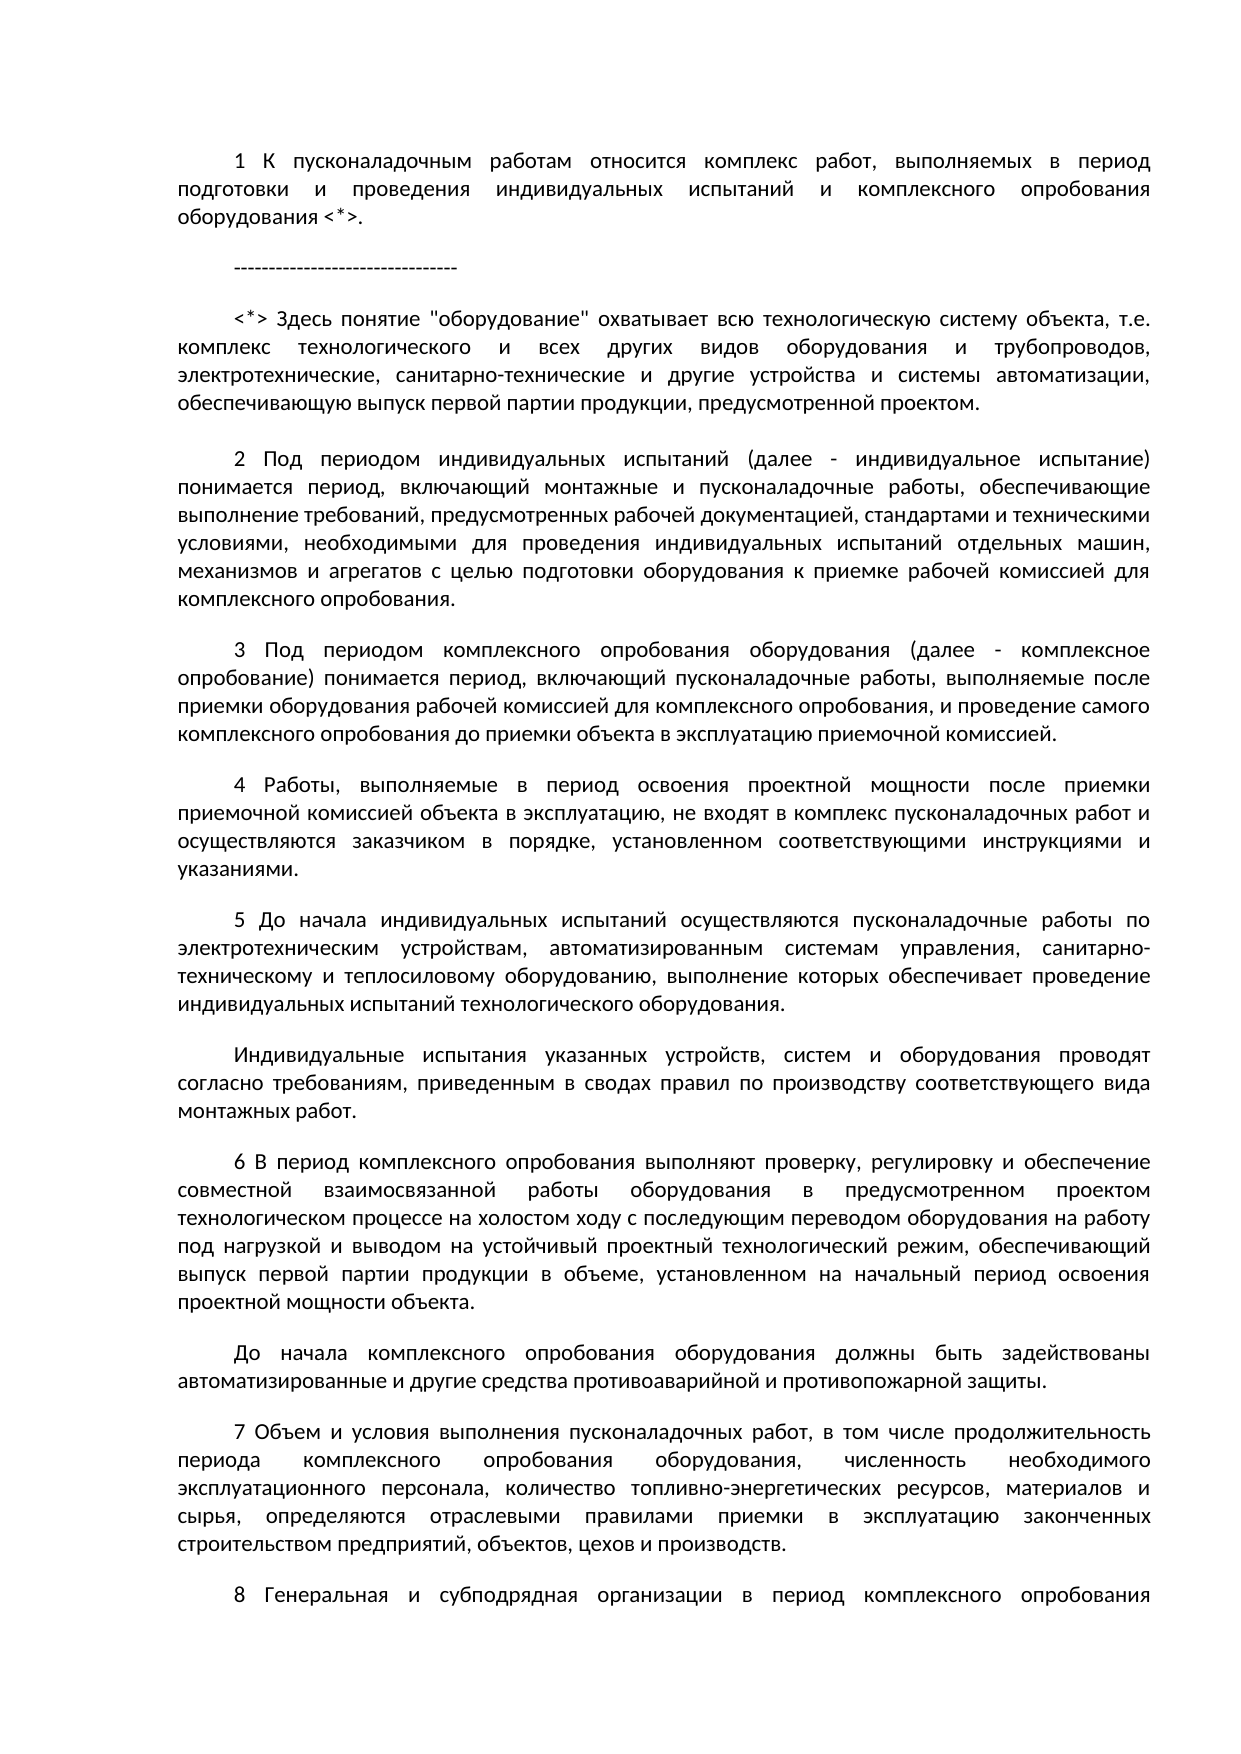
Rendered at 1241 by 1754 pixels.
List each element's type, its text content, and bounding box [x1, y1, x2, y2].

text 5 До начала индивидуальных испытаний осуществляются пусконаладочные работы по электротехническим устройствам, автоматизированным системам управления, санитарно-техническому и теплосиловому оборудованию, выполнение которых обеспечивает проведение индивидуальных испытаний технологического оборудования. [177, 905, 1152, 1017]
text -------------------------------- [177, 253, 1152, 281]
text Индивидуальные испытания указанных устройств, систем и оборудования проводят согласно требованиям, приведенным в сводах правил по производству соответствующего вида монтажных работ. [177, 1040, 1152, 1124]
text 3 Под периодом комплексного опробования оборудования (далее - комплексное опробование) понимается период, включающий пусконаладочные работы, выполняемые после приемки оборудования рабочей комиссией для комплексного опробования, и проведение самого комплексного опробования до приемки объекта в эксплуатацию приемочной комиссией. [177, 635, 1152, 747]
text 7 Объем и условия выполнения пусконаладочных работ, в том числе продолжительность периода комплексного опробования оборудования, численность необходимого эксплуатационного персонала, количество топливно-энергетических ресурсов, материалов и сырья, определяются отраслевыми правилами приемки в эксплуатацию законченных строительством предприятий, объектов, цехов и производств. [177, 1417, 1152, 1557]
text 2 Под периодом индивидуальных испытаний (далее - индивидуальное испытание) понимается период, включающий монтажные и пусконаладочные работы, обеспечивающие выполнение требований, предусмотренных рабочей документацией, стандартами и техническими условиями, необходимыми для проведения индивидуальных испытаний отдельных машин, механизмов и агрегатов с целью подготовки оборудования к приемке рабочей комиссией для комплексного опробования. [177, 444, 1152, 612]
text До начала комплексного опробования оборудования должны быть задействованы автоматизированные и другие средства противоаварийной и противопожарной защиты. [177, 1338, 1152, 1394]
text 1 К пусконаладочным работам относится комплекс работ, выполняемых в период подготовки и проведения индивидуальных испытаний и комплексного опробования оборудования <*>. [177, 146, 1152, 230]
text <*> Здесь понятие "оборудование" охватывает всю технологическую систему объекта, т.е. комплекс технологического и всех других видов оборудования и трубопроводов, электротехнические, санитарно-технические и другие устройства и системы автоматизации, обеспечивающую выпуск первой партии продукции, предусмотренной проектом. [177, 304, 1152, 416]
text 6 В период комплексного опробования выполняют проверку, регулировку и обеспечение совместной взаимосвязанной работы оборудования в предусмотренном проектом технологическом процессе на холостом ходу с последующим переводом оборудования на работу под нагрузкой и выводом на устойчивый проектный технологический режим, обеспечивающий выпуск первой партии продукции в объеме, установленном на начальный период освоения проектной мощности объекта. [177, 1147, 1152, 1315]
text 4 Работы, выполняемые в период освоения проектной мощности после приемки приемочной комиссией объекта в эксплуатацию, не входят в комплекс пусконаладочных работ и осуществляются заказчиком в порядке, установленном соответствующими инструкциями и указаниями. [177, 770, 1152, 882]
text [177, 1580, 1152, 1608]
